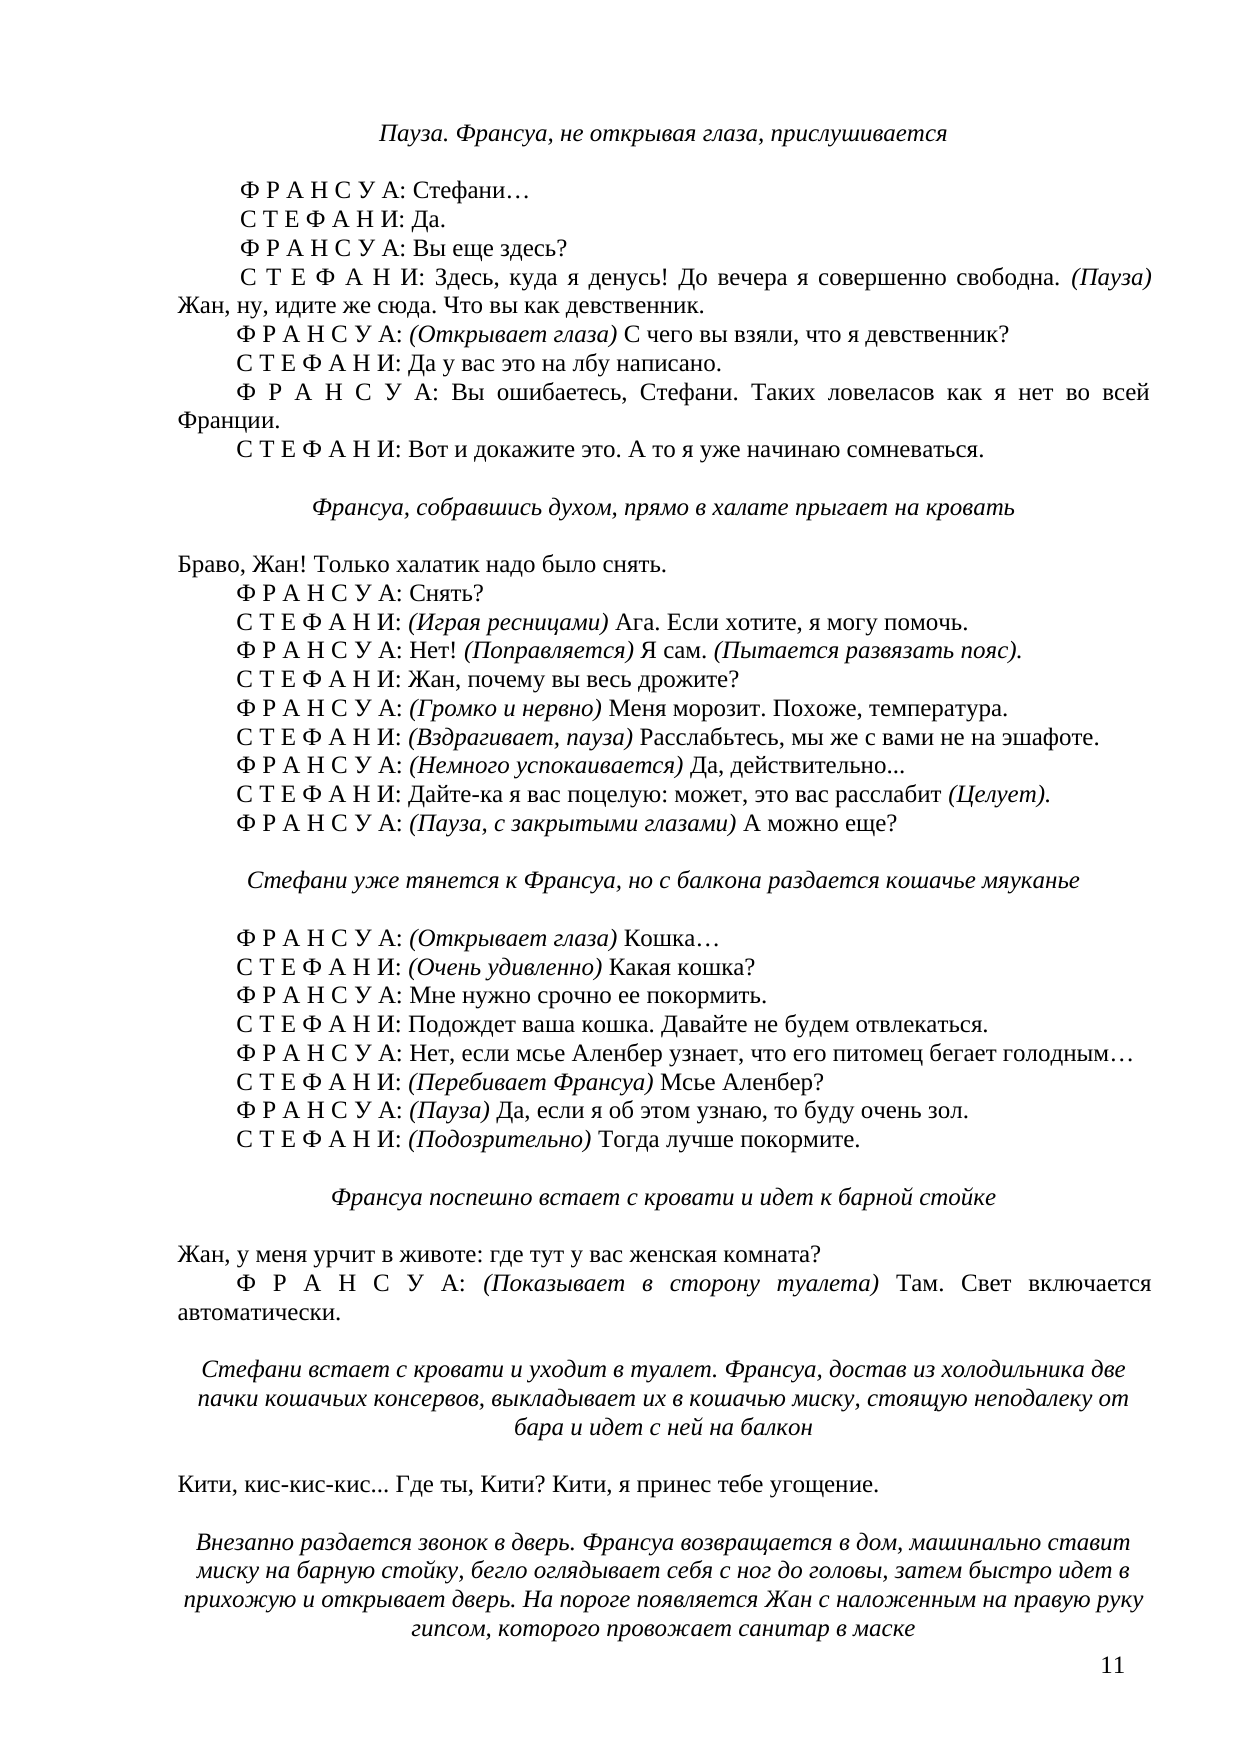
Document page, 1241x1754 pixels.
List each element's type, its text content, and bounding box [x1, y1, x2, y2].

text Стефани уже тянется к Франсуа, но с балкона раздается кошачье мяуканье [177, 866, 1152, 894]
text С Т Е Ф А Н И: Дайте-ка я вас поцелую: может, это вас расслабит (Целует). [177, 779, 1152, 808]
text Ф Р А Н С У А: Нет, если мсье Аленбер узнает, что его питомец бегает голодным… [177, 1038, 1152, 1067]
text С Т Е Ф А Н И: (Перебивает Франсуа) Мсье Аленбер? [177, 1067, 1152, 1096]
text Ф Р А Н С У А: (Открывает глаза) С чего вы взяли, что я девственник? [177, 319, 1152, 348]
text Ф Р А Н С У А: (Пауза) Да, если я об этом узнаю, то буду очень зол. [177, 1096, 1152, 1124]
text Ф Р А Н С У А: Вы ошибаетесь, Стефани. Таких ловеласов как я нет во всей Франции. [177, 377, 1152, 434]
text Ф Р А Н С У А: (Немного успокаивается) Да, действительно... [177, 751, 1152, 779]
text Стефани встает с кровати и уходит в туалет. Франсуа, достав из холодильника две пачки кошачьих консервов, выкладывает их в кошачью миску, стоящую неподалеку от бара и идет с ней на балкон [177, 1354, 1152, 1441]
text Жан, у меня урчит в животе: где тут у вас женская комната? [177, 1239, 1152, 1268]
text Пауза. Франсуа, не открывая глаза, прислушивается [177, 118, 1152, 147]
text С Т Е Ф А Н И: Жан, почему вы весь дрожите? [177, 664, 1152, 693]
text С Т Е Ф А Н И: Подождет ваша кошка. Давайте не будем отвлекаться. [177, 1009, 1152, 1038]
text С Т Е Ф А Н И: Здесь, куда я денусь! До вечера я совершенно свободна. (Пауза) Жан, ну, идите же сюда. Что вы как девственник. [177, 262, 1152, 319]
text Ф Р А Н С У А: (Громко и нервно) Меня морозит. Похоже, температура. [177, 693, 1152, 722]
text Ф Р А Н С У А: Мне нужно срочно ее покормить. [177, 981, 1152, 1009]
text Франсуа, собравшись духом, прямо в халате прыгает на кровать [177, 492, 1152, 521]
text Франсуа поспешно встает с кровати и идет к барной стойке [177, 1182, 1152, 1211]
text Ф Р А Н С У А: Вы еще здесь? [177, 233, 1152, 262]
text С Т Е Ф А Н И: (Подозрительно) Тогда лучше покормите. [177, 1124, 1152, 1153]
text С Т Е Ф А Н И: (Очень удивленно) Какая кошка? [177, 952, 1152, 981]
text Кити, кис-кис-кис... Где ты, Кити? Кити, я принес тебе угощение. [177, 1469, 1152, 1498]
text Ф Р А Н С У А: (Показывает в сторону туалета) Там. Свет включается автоматически. [177, 1268, 1152, 1326]
text Браво, Жан! Только халатик надо было снять. [177, 549, 1152, 578]
text С Т Е Ф А Н И: Да. [177, 204, 1152, 233]
text Ф Р А Н С У А: Нет! (Поправляется) Я сам. (Пытается развязать пояс). [177, 636, 1152, 664]
text Ф Р А Н С У А: Снять? [177, 578, 1152, 607]
text Ф Р А Н С У А: Стефани… [177, 176, 1152, 204]
text С Т Е Ф А Н И: (Вздрагивает, пауза) Расслабьтесь, мы же с вами не на эшафоте. [177, 722, 1152, 751]
text С Т Е Ф А Н И: Вот и докажите это. А то я уже начинаю сомневаться. [177, 434, 1152, 463]
text Внезапно раздается звонок в дверь. Франсуа возвращается в дом, машинально ставит миску на барную стойку, бегло оглядывает себя с ног до головы, затем быстро идет в прихожую и открывает дверь. На пороге появляется Жан с наложенным на правую руку гипсом, которого провожает санитар в маске [177, 1527, 1152, 1642]
text С Т Е Ф А Н И: (Играя ресницами) Ага. Если хотите, я могу помочь. [177, 607, 1152, 636]
text Ф Р А Н С У А: (Пауза, с закрытыми глазами) А можно еще? [177, 808, 1152, 837]
text Ф Р А Н С У А: (Открывает глаза) Кошка… [177, 923, 1152, 952]
text С Т Е Ф А Н И: Да у вас это на лбу написано. [177, 348, 1152, 377]
